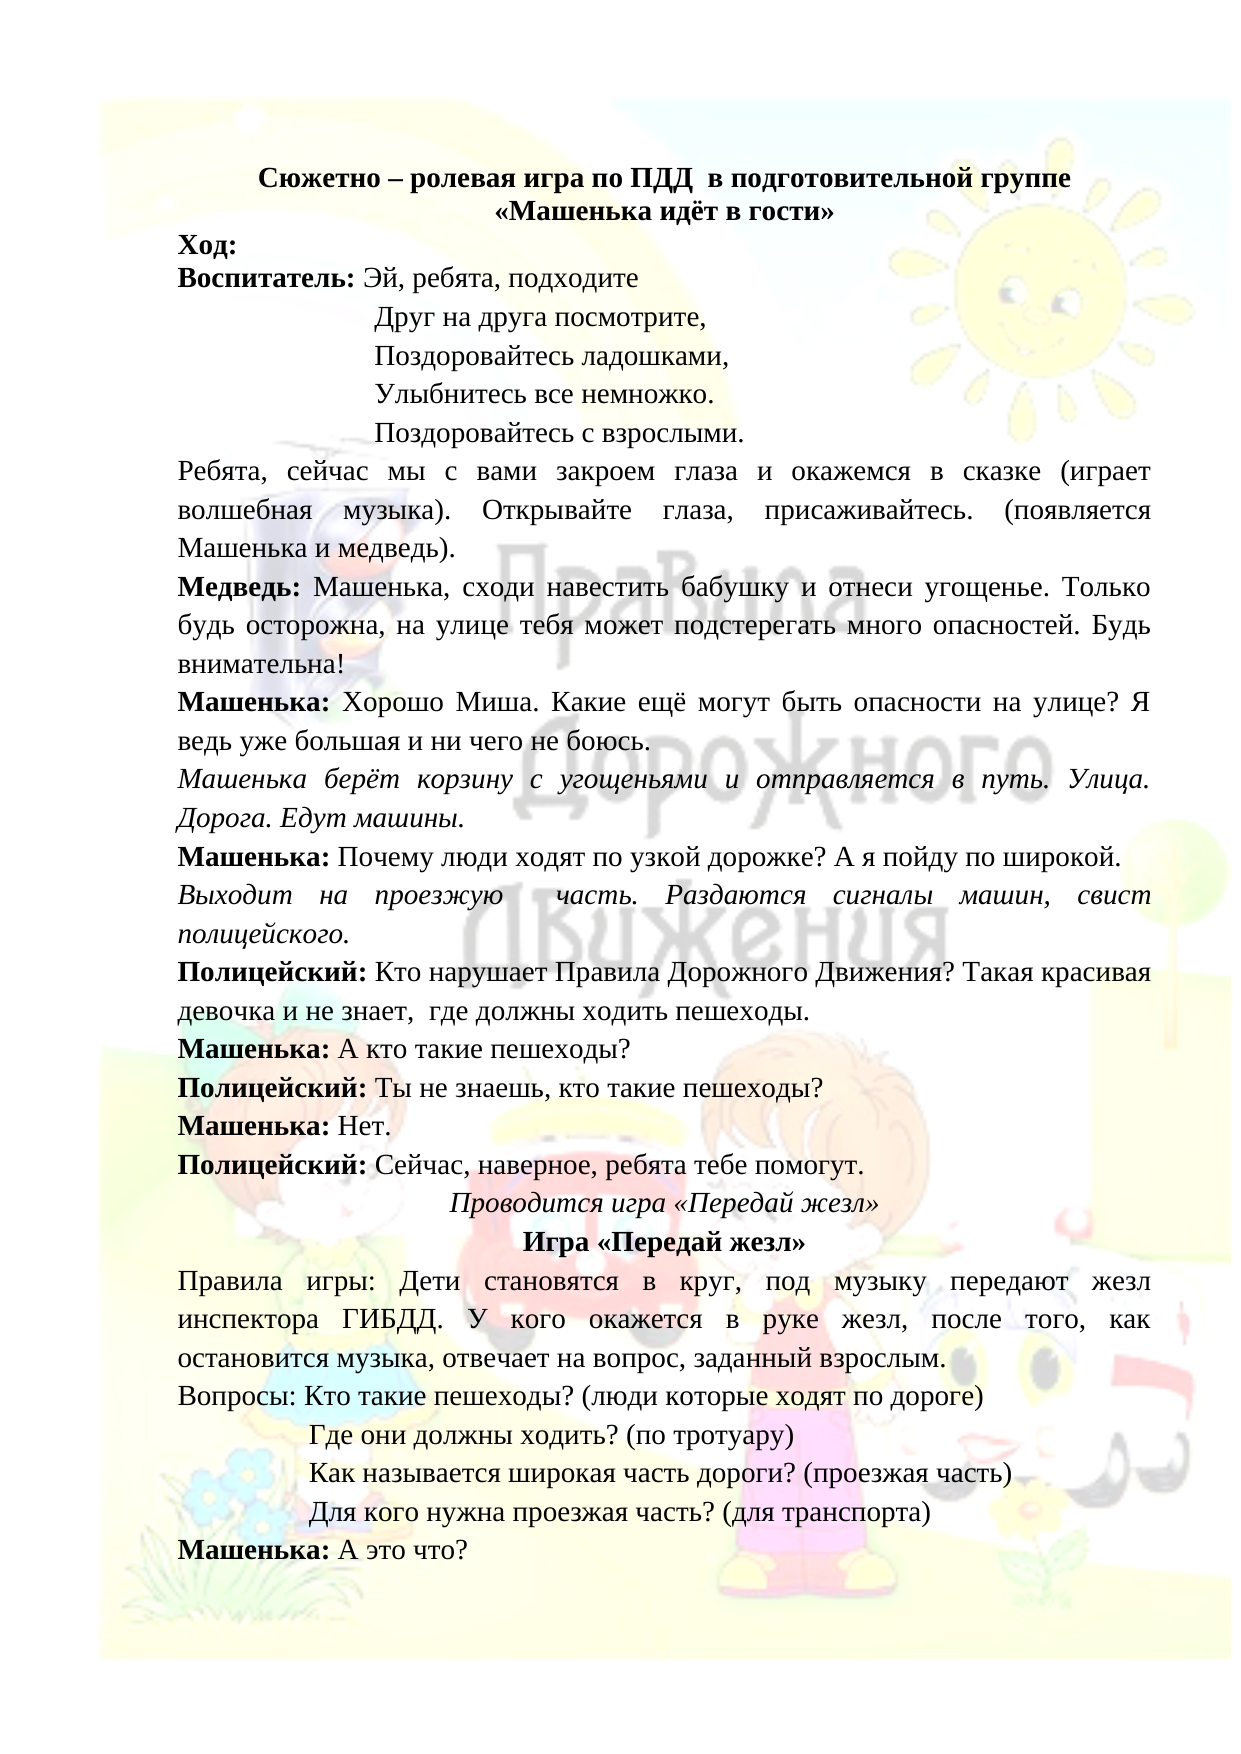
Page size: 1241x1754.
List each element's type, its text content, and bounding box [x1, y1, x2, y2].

text Выходит на проезжую часть. Раздаются сигналы машин, свист полицейского. [177, 877, 1152, 949]
text Полицейский: Кто нарушает Правила Дорожного Движения? Такая красивая девочка и не знает, где должны ходить пешеходы. [177, 954, 1152, 1026]
text Улыбнитесь все немножко. [177, 376, 1152, 410]
text Машенька: А кто такие пешеходы? [177, 1031, 1152, 1065]
text Правила игры: Дети становятся в круг, под музыку передают жезл инспектора ГИБДД. У кого окажется в руке жезл, после того, как остановится музыка, отвечает на вопрос, заданный взрослым. [177, 1263, 1152, 1373]
text Где они должны ходить? (по тротуару) [177, 1417, 1152, 1450]
text Машенька берёт корзину с угощеньями и отправляется в путь. Улица. Дорога. Едут машины. [177, 762, 1152, 834]
text Вопросы: Кто такие пешеходы? (люди которые ходят по дороге) [177, 1378, 1152, 1412]
text Ребята, сейчас мы с вами закроем глаза и окажемся в сказке (играет волшебная музыка). Открывайте глаза, присаживайтесь. (появляется Машенька и медведь). [177, 453, 1152, 564]
text Машенька: А это что? [177, 1532, 1152, 1566]
text Для кого нужна проезжая часть? (для транспорта) [177, 1494, 1152, 1527]
text Поздоровайтесь с взрослыми. [177, 415, 1152, 448]
text Машенька: Почему люди ходят по узкой дорожке? А я пойду по широкой. [177, 839, 1152, 872]
text Поздоровайтесь ладошками, [177, 338, 1152, 371]
text Игра «Передай жезл» [177, 1224, 1152, 1258]
text Машенька: Нет. [177, 1108, 1152, 1142]
text Машенька: Хорошо Миша. Какие ещё могут быть опасности на улице? Я ведь уже большая и ни чего не боюсь. [177, 684, 1152, 757]
text Полицейский: Ты не знаешь, кто такие пешеходы? [177, 1070, 1152, 1103]
text Друг на друга посмотрите, [177, 299, 1152, 333]
text Полицейский: Сейчас, наверное, ребята тебе помогут. [177, 1147, 1152, 1181]
text Проводится игра «Передай жезл» [177, 1186, 1152, 1219]
text Воспитатель: Эй, ребята, подходите [177, 261, 1152, 294]
text Медведь: Машенька, сходи навестить бабушку и отнеси угощенье. Только будь осторожна, на улице тебя может подстерегать много опасностей. Будь внимательна! [177, 569, 1152, 679]
text Ход: [177, 227, 1152, 261]
text «Машенька идёт в гости» [177, 193, 1152, 227]
text Сюжетно – ролевая игра по ПДД в подготовительной группе [177, 160, 1152, 193]
text Как называется широкая часть дороги? (проезжая часть) [177, 1455, 1152, 1489]
